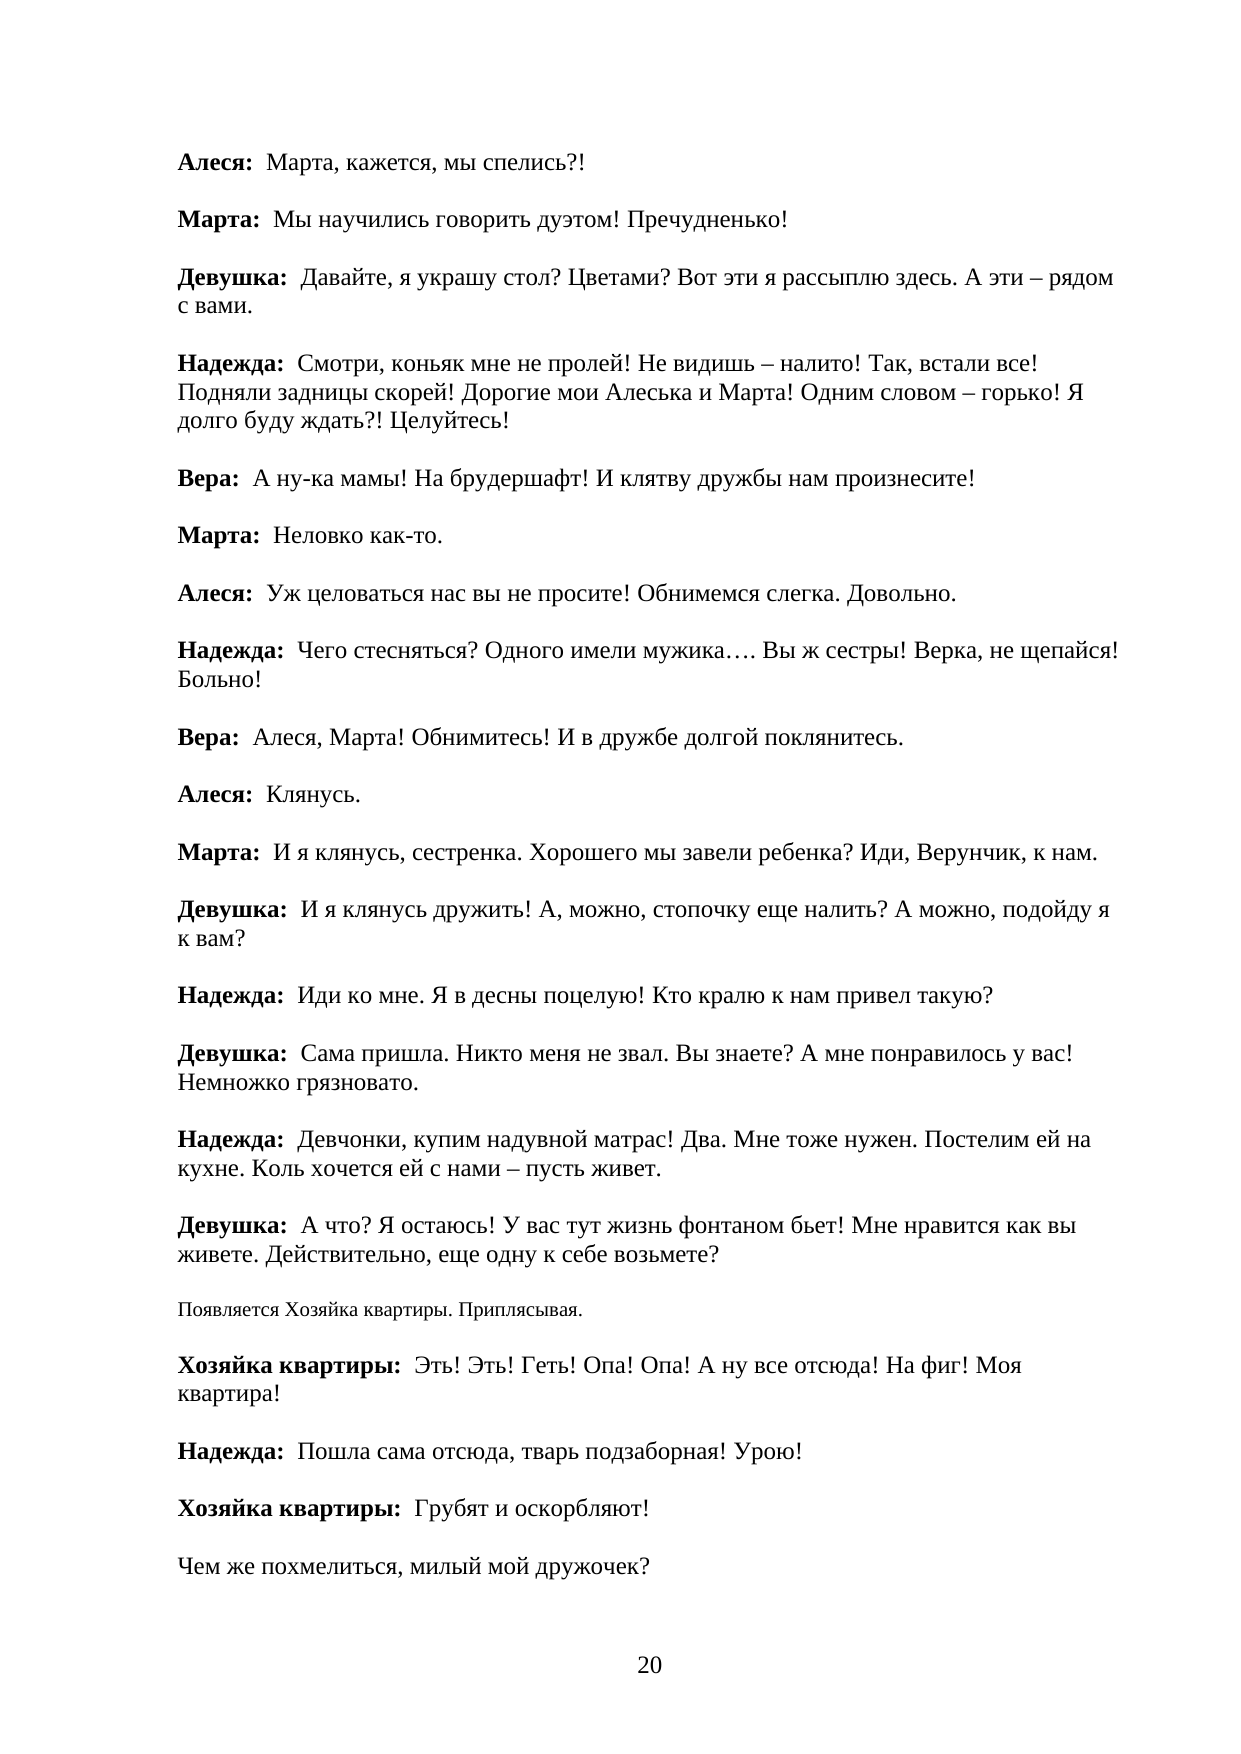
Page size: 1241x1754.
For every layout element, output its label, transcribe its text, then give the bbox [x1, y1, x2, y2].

text Чем же похмелиться, милый мой дружочек? [177, 1551, 1122, 1580]
text Марта: И я клянусь, сестренка. Хорошего мы завели ребенка? Иди, Верунчик, к нам. [177, 837, 1122, 866]
text Марта: Неловко как-то. [177, 521, 1122, 549]
text Девушка: Давайте, я украшу стол? Цветами? Вот эти я рассыплю здесь. А эти – рядом с вами. [177, 262, 1122, 319]
text Девушка: Сама пришла. Никто меня не звал. Вы знаете? А мне понравилось у вас! Немножко грязновато. [177, 1038, 1122, 1096]
text Алеся: Марта, кажется, мы спелись?! [177, 147, 1122, 176]
text Надежда: Чего стесняться? Одного имели мужика…. Вы ж сестры! Верка, не щепайся! Больно! [177, 636, 1122, 693]
text Вера: А ну-ка мамы! На брудершафт! И клятву дружбы нам произнесите! [177, 463, 1122, 492]
text Алеся: Уж целоваться нас вы не просите! Обнимемся слегка. Довольно. [177, 578, 1122, 607]
text Вера: Алеся, Марта! Обнимитесь! И в дружбе долгой поклянитесь. [177, 722, 1122, 751]
text Надежда: Смотри, коньяк мне не пролей! Не видишь – налито! Так, встали все! Подняли задницы скорей! Дорогие мои Алеська и Марта! Одним словом – горько! Я долго буду ждать?! Целуйтесь! [177, 348, 1122, 434]
text Надежда: Пошла сама отсюда, тварь подзаборная! Урою! [177, 1436, 1122, 1465]
text Хозяйка квартиры: Эть! Эть! Геть! Опа! Опа! А ну все отсюда! На фиг! Моя квартира! [177, 1350, 1122, 1407]
text Девушка: А что? Я остаюсь! У вас тут жизнь фонтаном бьет! Мне нравится как вы живете. Действительно, еще одну к себе возьмете? [177, 1211, 1122, 1268]
text Надежда: Девчонки, купим надувной матрас! Два. Мне тоже нужен. Постелим ей на кухне. Коль хочется ей с нами – пусть живет. [177, 1124, 1122, 1182]
text Надежда: Иди ко мне. Я в десны поцелую! Кто кралю к нам привел такую? [177, 981, 1122, 1009]
text Девушка: И я клянусь дружить! А, можно, стопочку еще налить? А можно, подойду я к вам? [177, 894, 1122, 952]
text Алеся: Клянусь. [177, 779, 1122, 808]
text Марта: Мы научились говорить дуэтом! Пречудненько! [177, 204, 1122, 233]
text Хозяйка квартиры: Грубят и оскорбляют! [177, 1493, 1122, 1522]
text Появляется Хозяйка квартиры. Приплясывая. [177, 1297, 1122, 1321]
